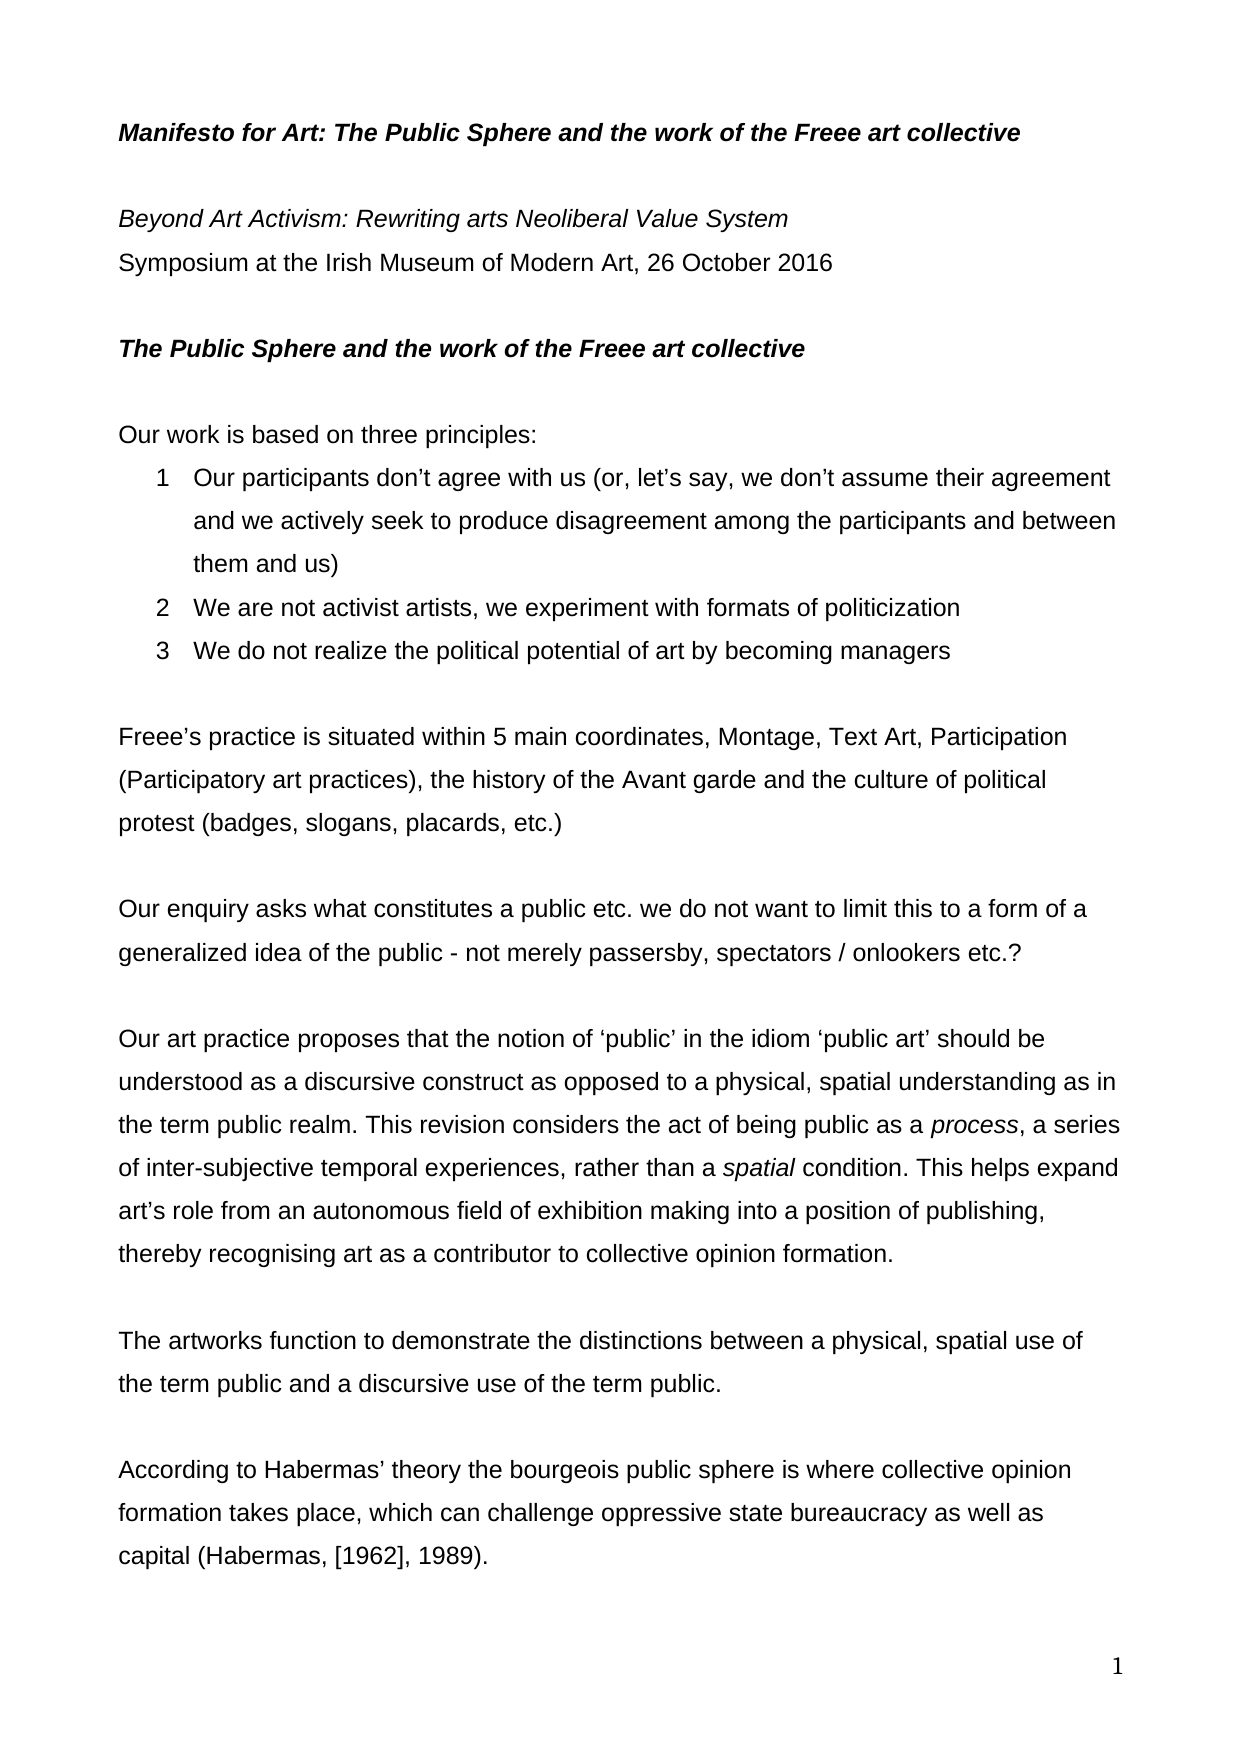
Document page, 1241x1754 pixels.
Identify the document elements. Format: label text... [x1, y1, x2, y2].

text Our work is based on three principles: [118, 420, 1122, 449]
text Beyond Art Activism: Rewriting arts Neoliberal Value System [118, 204, 1122, 233]
list We are not activist artists, we experiment with formats of politicization [156, 592, 1122, 621]
text Freee’s practice is situated within 5 main coordinates, Montage, Text Art, Participation (Participatory art practices), the history of the Avant garde and the culture of political protest (badges, slogans, placards, etc.) [118, 722, 1122, 837]
text Manifesto for Art: The Public Sphere and the work of the Freee art collective [118, 118, 1122, 147]
text Our art practice proposes that the notion of ‘public’ in the idiom ‘public art’ should be understood as a discursive construct as opposed to a physical, spatial understanding as in the term public realm. This revision considers the act of being public as a process, a series of inter-subjective temporal experiences, rather than a spatial condition. This helps expand art’s role from an autonomous field of exhibition making into a position of publishing, thereby recognising art as a contributor to collective opinion formation. [118, 1024, 1122, 1268]
list We do not realize the political potential of art by becoming managers [156, 636, 1122, 664]
list Our participants don’t agree with us (or, let’s say, we don’t assume their agreement and we actively seek to produce disagreement among the participants and between them and us) [156, 463, 1122, 578]
text The artworks function to demonstrate the distinctions between a physical, spatial use of the term public and a discursive use of the term public. [118, 1326, 1122, 1397]
text According to Habermas’ theory the bourgeois public sphere is where collective opinion formation takes place, which can challenge oppressive state bureaucracy as well as capital (Habermas, [1962], 1989). [118, 1455, 1122, 1570]
text Symposium at the Irish Museum of Modern Art, 26 October 2016 [118, 247, 1122, 276]
text Our enquiry asks what constitutes a public etc. we do not want to limit this to a form of a generalized idea of the public - not merely passersby, spectators / onlookers etc.? [118, 894, 1122, 966]
text The Public Sphere and the work of the Freee art collective [118, 334, 1122, 362]
